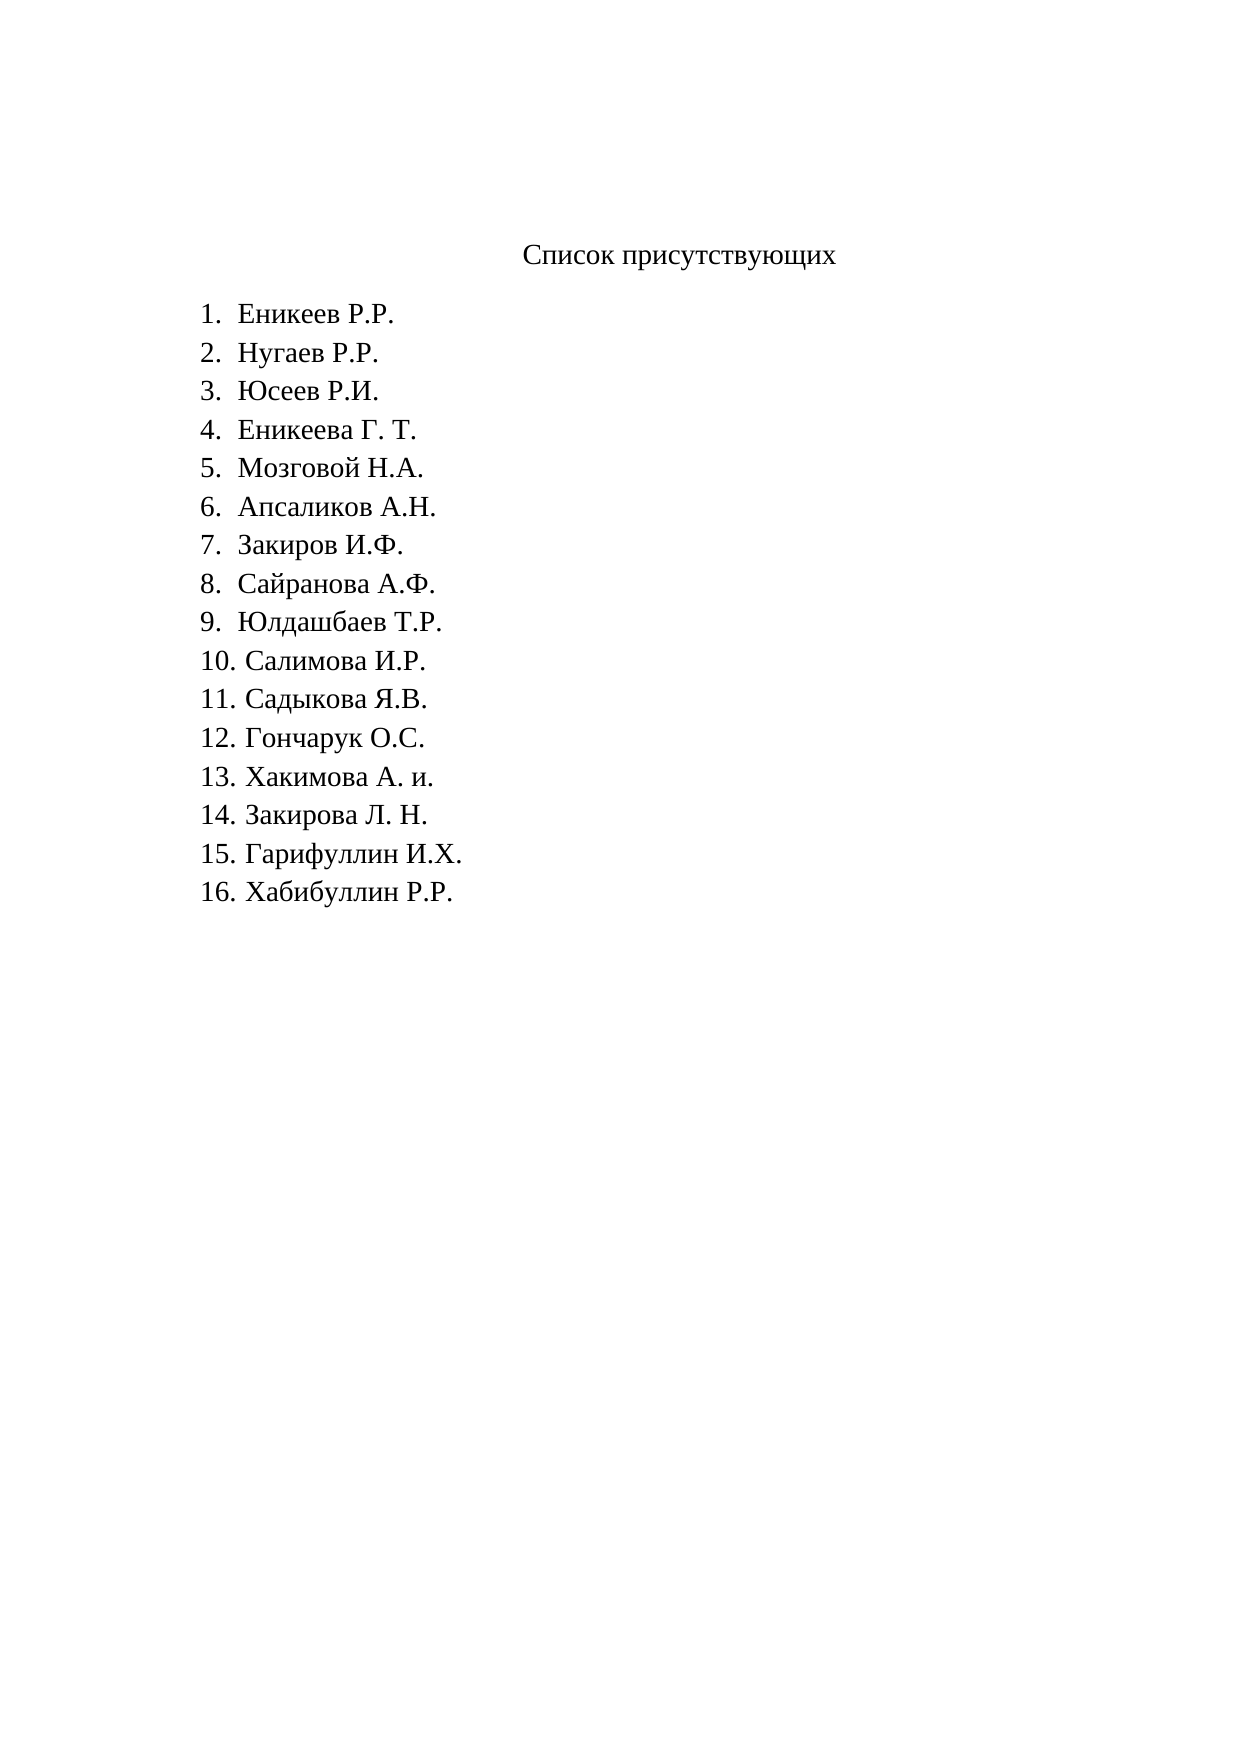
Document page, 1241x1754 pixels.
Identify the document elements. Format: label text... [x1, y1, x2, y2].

list Хакимова А. и. [200, 759, 1196, 792]
list Юсеев Р.И. [200, 373, 1196, 407]
list Апсаликов А.Н. [200, 489, 1196, 522]
list Салимова И.Р. [200, 643, 1196, 677]
list Юлдашбаев Т.Р. [200, 604, 1196, 638]
list Закирова Л. Н. [200, 797, 1196, 831]
list Гончарук О.С. [200, 720, 1196, 754]
text Список присутствующих [162, 237, 1196, 270]
list Закиров И.Ф. [200, 527, 1196, 561]
list Еникеев Р.Р. [200, 296, 1196, 330]
list Нугаев Р.Р. [200, 335, 1196, 368]
list Мозговой Н.А. [200, 450, 1196, 484]
list Сайранова А.Ф. [200, 566, 1196, 599]
list Хабибуллин Р.Р. [200, 874, 1196, 908]
list Гарифуллин И.Х. [200, 836, 1196, 869]
list Садыкова Я.В. [200, 682, 1196, 715]
list Еникеева Г. Т. [200, 412, 1196, 445]
